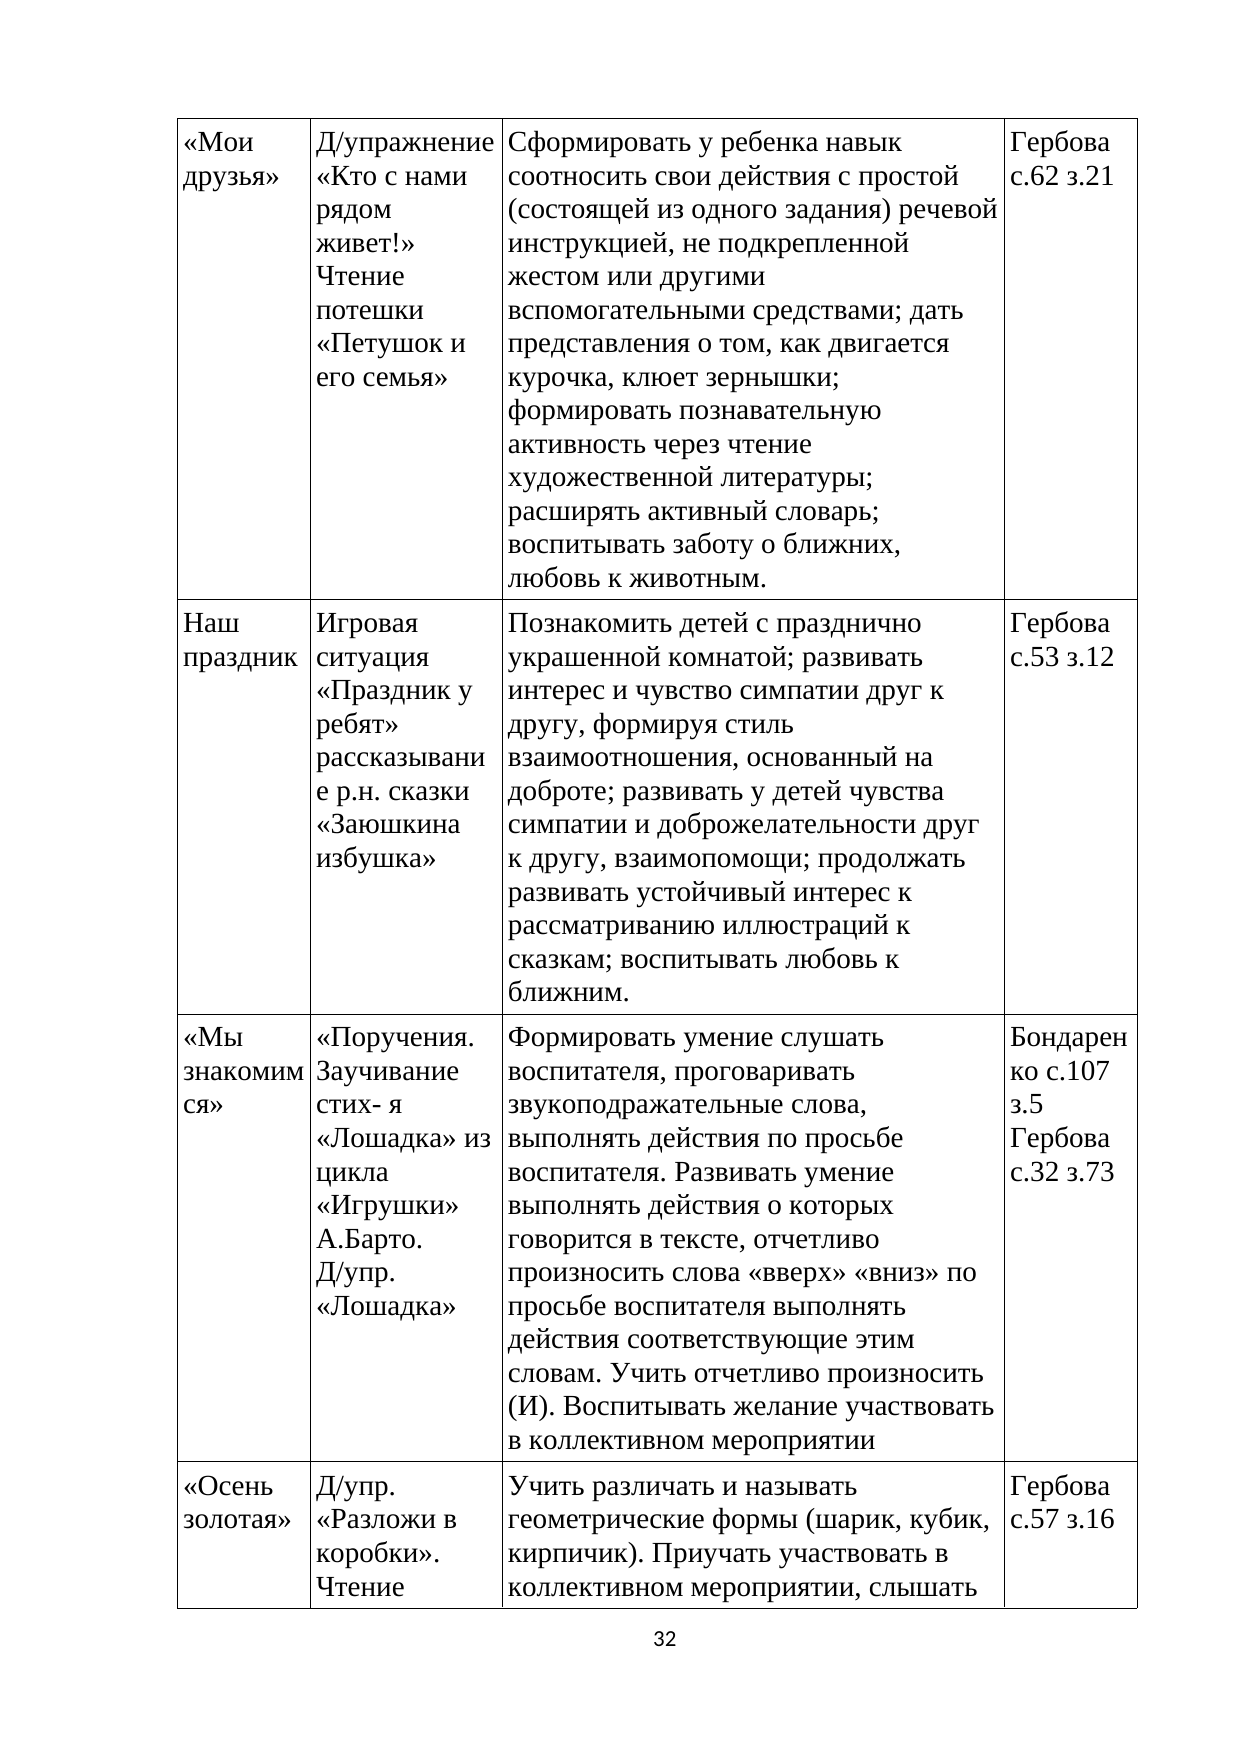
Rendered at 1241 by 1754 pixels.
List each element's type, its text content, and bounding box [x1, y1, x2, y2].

table_cell «Мы знакомимся» [178, 1015, 310, 1461]
table_cell Бондаренко с.107 з.5 Гербова с.32 з.73 [1005, 1015, 1137, 1461]
table_cell Д/упражнение «Кто с нами рядом живет!» Чтение потешки «Петушок и его семья» [311, 119, 502, 599]
table_cell «Поручения. Заучивание стих- я «Лошадка» из цикла «Игрушки» А.Барто. Д/упр. «Лошадка» [311, 1015, 502, 1461]
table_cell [502, 1462, 1004, 1608]
table_cell Гербова с.53 з.12 [1005, 600, 1137, 1013]
table_cell «Мои друзья» [178, 119, 310, 599]
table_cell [311, 1462, 502, 1608]
table_cell Познакомить детей с празднично украшенной комнатой; развивать интерес и чувство симпатии друг к другу, формируя стиль взаимоотношения, основанный на доброте; развивать у детей чувства симпатии и доброжелательности друг к другу, взаимопомощи; продолжать развивать устойчивый интерес к рассматриванию иллюстраций к сказкам; воспитывать любовь к ближним. [503, 600, 1004, 1013]
table_cell Сформировать у ребенка навык соотносить свои действия с простой (состоящей из одного задания) речевой инструкцией, не подкрепленной жестом или другими вспомогательными средствами; дать представления о том, как двигается курочка, клюет зернышки; формировать познавательную активность через чтение художественной литературы; расширять активный словарь; воспитывать заботу о ближних, любовь к животным. [503, 119, 1004, 599]
table_cell Формировать умение слушать воспитателя, проговаривать звукоподражательные слова, выполнять действия по просьбе воспитателя. Развивать умение выполнять действия о которых говорится в тексте, отчетливо произносить слова «вверх» «вниз» по просьбе воспитателя выполнять действия соответствующие этим словам. Учить отчетливо произносить (И). Воспитывать желание участвовать в коллективном мероприятии [503, 1015, 1004, 1461]
table_cell Гербова с.62 з.21 [1005, 119, 1137, 599]
table_cell Гербова с.57 з.16 [1004, 1462, 1137, 1608]
table_cell Игровая ситуация «Праздник у ребят» рассказывание р.н. сказки «Заюшкина избушка» [311, 600, 502, 1013]
table_cell Наш праздник [178, 600, 310, 1013]
table_cell «Осень золотая» [178, 1462, 310, 1608]
